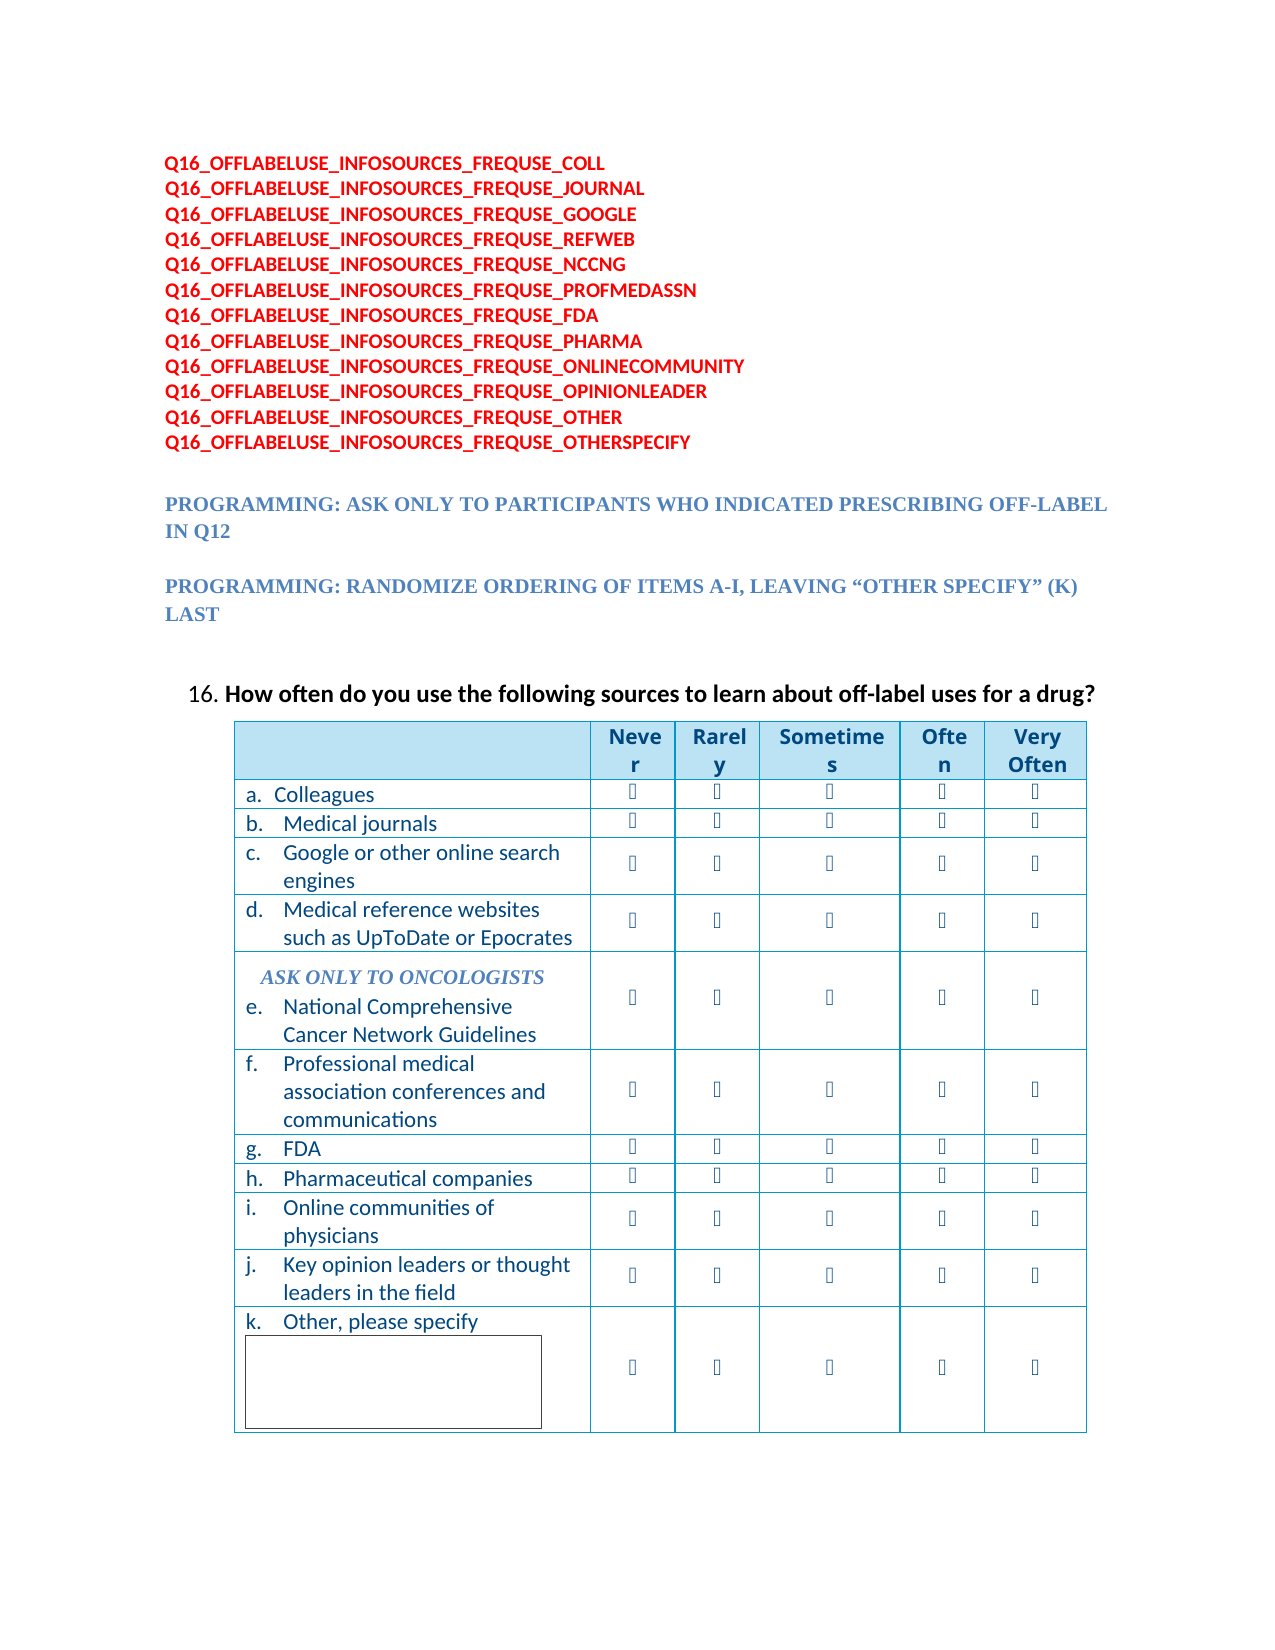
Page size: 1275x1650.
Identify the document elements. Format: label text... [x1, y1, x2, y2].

text Q16_OFFLABELUSE_INFOSOURCES_FREQUSE_opinionleader [165, 379, 1125, 404]
table_header Never [591, 722, 674, 779]
table_cell [901, 895, 984, 951]
table_cell [676, 895, 759, 951]
table_cell Professional medical association conferences and communications [235, 1050, 590, 1133]
table_cell [985, 1164, 1086, 1192]
table_cell [676, 1307, 759, 1432]
table_cell Medical journals [235, 809, 590, 837]
table_cell [760, 809, 899, 837]
table_cell [676, 952, 759, 1048]
table_cell [901, 1050, 984, 1133]
table_cell [591, 809, 674, 837]
table_header Very Often [985, 722, 1086, 779]
table_cell [591, 780, 674, 808]
table_cell [985, 838, 1086, 894]
table_cell [985, 1193, 1086, 1249]
table_cell [760, 1193, 899, 1249]
table_cell [676, 1164, 759, 1192]
table_cell [985, 1250, 1086, 1306]
table_cell [985, 895, 1086, 951]
table_cell [760, 1050, 899, 1133]
text Q16_OFFLABELUSE_INFOSOURCES_FREQUSE_ProfMEDASSN [165, 277, 1125, 302]
text Q16_OFFLABELUSE_INFOSOURCES_FREQUSE_GOOGLE [165, 201, 1125, 226]
table_cell [901, 952, 984, 1048]
table_header Sometimes [760, 722, 899, 779]
table_cell [901, 1193, 984, 1249]
table_cell [676, 1193, 759, 1249]
table_cell [676, 1050, 759, 1133]
table_cell [985, 809, 1086, 837]
text Q16_OFFLABELUSE_INFOSOURCES_FREQUSE_FDA [165, 302, 1125, 328]
table_cell [591, 895, 674, 951]
table_cell Google or other online search engines [235, 838, 590, 894]
table_cell [760, 1307, 899, 1432]
table_cell [901, 1135, 984, 1163]
table_cell Key opinion leaders or thought leaders in the field [235, 1250, 590, 1306]
table_cell [985, 1307, 1086, 1432]
table_cell [760, 1164, 899, 1192]
table_cell Online communities of physicians [235, 1193, 590, 1249]
table_cell [760, 1135, 899, 1163]
table_header Often [901, 722, 984, 779]
text Q16_OFFLABELUSE_INFOSOURCES_FREQUSE_onlinecommunity [165, 353, 1125, 379]
table_cell [760, 838, 899, 894]
text Q16_OFFLABELUSE_INFOSOURCES_FREQUSE_COLL [150, 150, 1125, 175]
table_cell [591, 1164, 674, 1192]
table_cell [760, 780, 899, 808]
table_cell [985, 1135, 1086, 1163]
table_cell [591, 1250, 674, 1306]
text Q16_OFFLABELUSE_INFOSOURCES_FREQUSE_JOURNAL [165, 175, 1125, 201]
table_cell [591, 1193, 674, 1249]
table_cell [760, 895, 899, 951]
table_cell [676, 780, 759, 808]
table_cell Ask only to Oncologists National Comprehensive Cancer Network Guidelines [235, 952, 590, 1048]
table_header [235, 722, 590, 779]
table_cell [591, 952, 674, 1048]
table_cell [676, 1250, 759, 1306]
table_cell Pharmaceutical companies [235, 1164, 590, 1192]
table_cell [591, 1050, 674, 1133]
table_cell [901, 1307, 984, 1432]
table_cell [901, 809, 984, 837]
list How often do you use the following sources to learn about off-label uses for a drug? [187, 678, 1125, 708]
table_cell Colleagues [235, 780, 590, 808]
text PROGRAMMING: Randomize ordering of items a-I, leaving “other specify” (K) last [165, 574, 1125, 626]
text Q16_OFFLABELUSE_INFOSOURCES_FREQUSE_NCCNG [165, 252, 1125, 277]
text Q16_OFFLABELUSE_INFOSOURCES_FREQUSE_OTHER [165, 404, 1125, 429]
text Q16_OFFLABELUSE_INFOSOURCES_FREQUSE_OTHERSPECIFY [165, 429, 1125, 455]
table_cell FDA [235, 1135, 590, 1163]
table_cell [676, 838, 759, 894]
table_cell [985, 780, 1086, 808]
table_cell Other, please specify [235, 1307, 590, 1432]
table_cell [901, 838, 984, 894]
table_cell [901, 1250, 984, 1306]
table_cell [676, 809, 759, 837]
table_cell [760, 952, 899, 1048]
table_cell [901, 780, 984, 808]
table_cell [985, 952, 1086, 1048]
text Q16_OFFLABELUSE_INFOSOURCES_FREQUSE_PHARMA [165, 328, 1125, 353]
table_cell [591, 1307, 674, 1432]
table_cell [985, 1050, 1086, 1133]
table_cell [591, 838, 674, 894]
table_header Rarely [676, 722, 759, 779]
text PROGRAMMING: Ask only to participants who indicated prescribing off-label in Q12 [165, 492, 1125, 543]
text Q16_OFFLABELUSE_INFOSOURCES_FREQUSE_REFWEB [165, 226, 1125, 252]
table_cell [591, 1135, 674, 1163]
table_cell Medical reference websites such as UpToDate or Epocrates [235, 895, 590, 951]
table_cell [760, 1250, 899, 1306]
table_cell [676, 1135, 759, 1163]
table_cell [901, 1164, 984, 1192]
